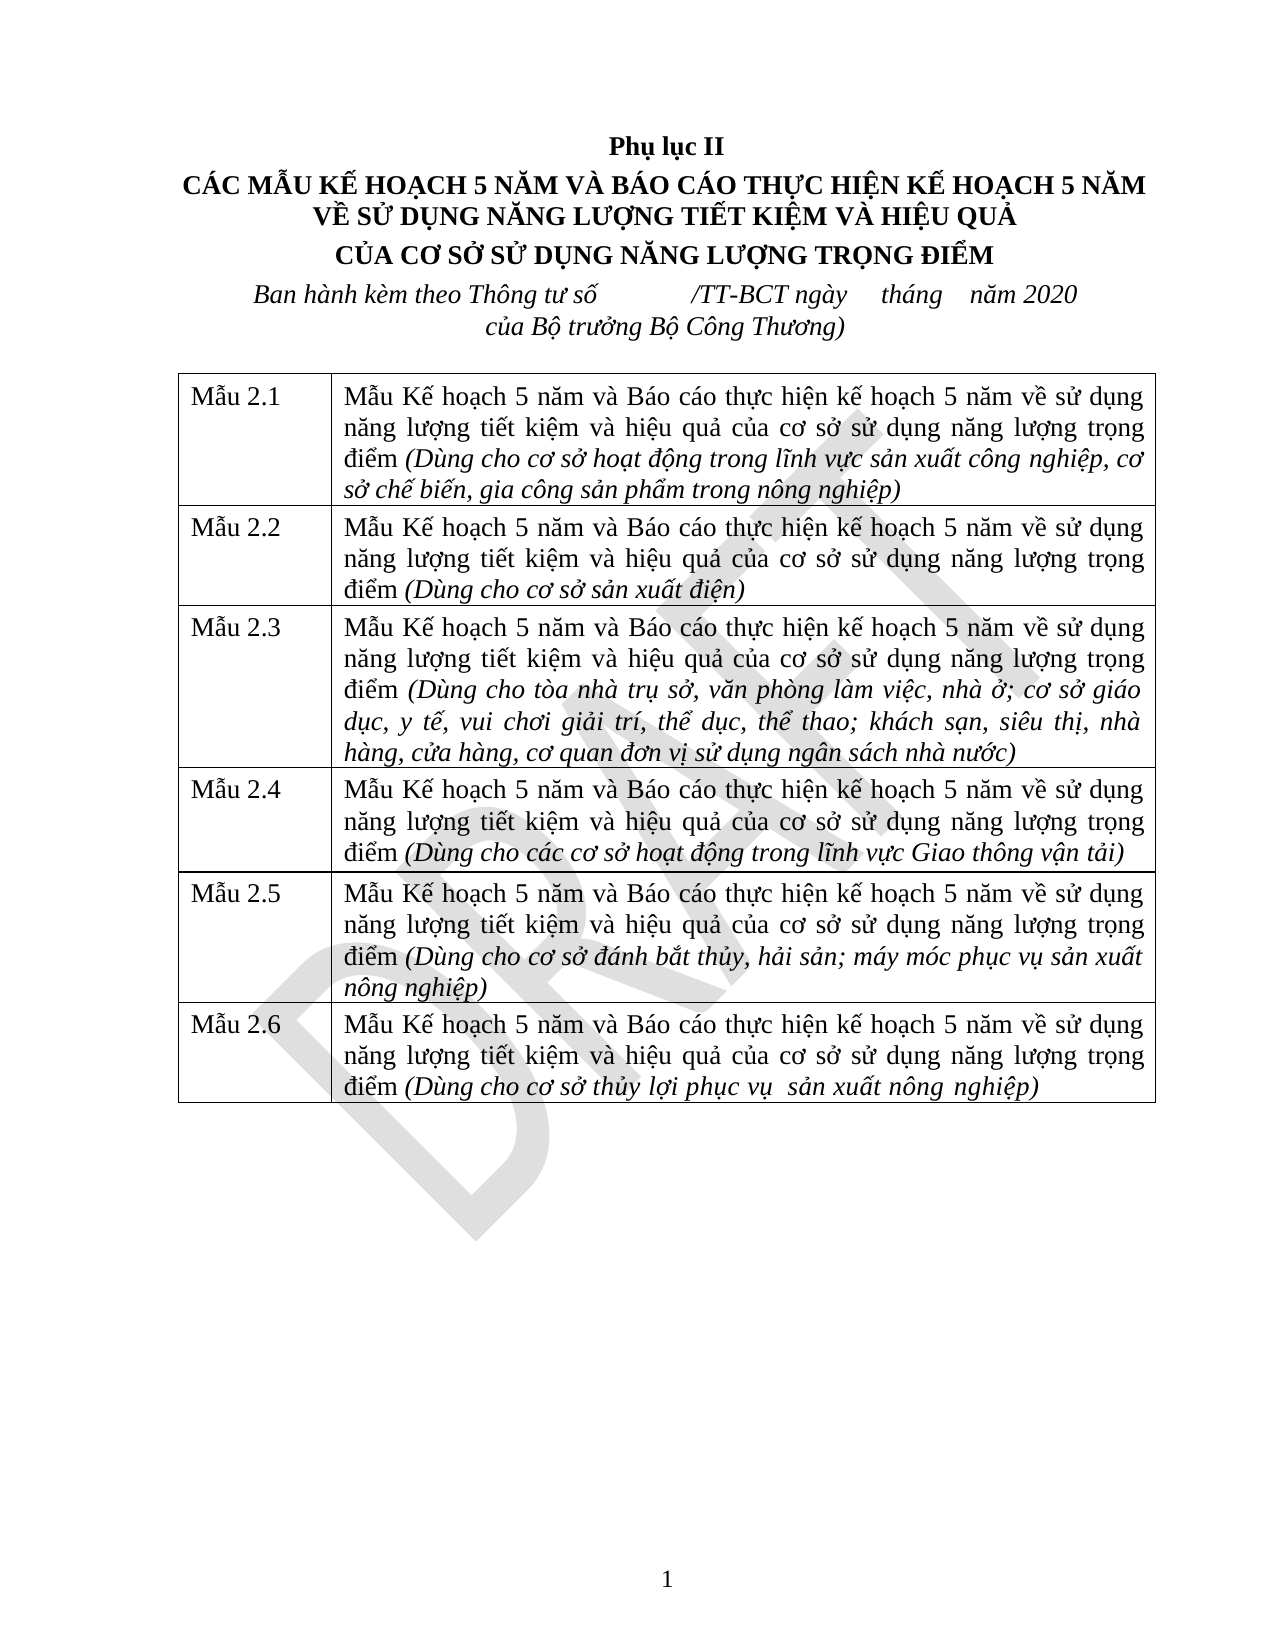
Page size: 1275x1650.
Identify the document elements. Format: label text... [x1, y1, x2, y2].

text Ban hành kèm theo Thông tư số /TT-BCT ngày tháng năm 2020 của Bộ trưởng Bộ Công Thương) [228, 279, 1105, 341]
table_cell Mẫu Kế hoạch 5 năm và Báo cáo thực hiện kế hoạch 5 năm về sử dụng năng lượng tiết kiệm và hiệu quả của cơ sở sử dụng năng lượng trọng điểm (Dùng cho tòa nhà trụ sở, văn phòng làm việc, nhà ở; cơ sở giáo dục, y tế, vui chơi giải trí, thể dục, thể thao; khách sạn, siêu thị, nhà hàng, cửa hàng, cơ quan đơn vị sử dụng ngân sách nhà nước) [332, 606, 1155, 767]
table_cell Mẫu 2.4 [179, 768, 331, 871]
table_cell Mẫu 2.5 [179, 873, 331, 1002]
text CÁC MẪU KẾ HOẠCH 5 NĂM VÀ BÁO CÁO THỰC HIỆN KẾ HOẠCH 5 NĂM VỀ SỬ DỤNG NĂNG LƯỢNG TIẾT KIỆM VÀ HIỆU QUẢ [177, 169, 1152, 231]
table_cell Mẫu Kế hoạch 5 năm và Báo cáo thực hiện kế hoạch 5 năm về sử dụng năng lượng tiết kiệm và hiệu quả của cơ sở sử dụng năng lượng trọng điểm (Dùng cho cơ sở sản xuất điện) [332, 506, 1155, 605]
text CỦA CƠ SỞ SỬ DỤNG NĂNG LƯỢNG TRỌNG ĐIỂM [177, 239, 1152, 270]
table_header Mẫu Kế hoạch 5 năm và Báo cáo thực hiện kế hoạch 5 năm về sử dụng năng lượng tiết kiệm và hiệu quả của cơ sở sử dụng năng lượng trọng điểm (Dùng cho cơ sở hoạt động trong lĩnh vực sản xuất công nghiệp, cơ sở chế biến, gia công sản phẩm trong nông nghiệp) [332, 374, 1155, 505]
table_cell Mẫu 2.2 [179, 506, 331, 605]
subtitle Phụ lục II [192, 129, 1141, 161]
table_cell Mẫu Kế hoạch 5 năm và Báo cáo thực hiện kế hoạch 5 năm về sử dụng năng lượng tiết kiệm và hiệu quả của cơ sở sử dụng năng lượng trọng điểm (Dùng cho cơ sở đánh bắt thủy, hải sản; máy móc phục vụ sản xuất nông nghiệp) [332, 873, 1155, 1002]
table_cell Mẫu 2.3 [179, 606, 331, 767]
table_header Mẫu 2.1 [179, 374, 331, 505]
table_cell Mẫu Kế hoạch 5 năm và Báo cáo thực hiện kế hoạch 5 năm về sử dụng năng lượng tiết kiệm và hiệu quả của cơ sở sử dụng năng lượng trọng điểm (Dùng cho các cơ sở hoạt động trong lĩnh vực Giao thông vận tải) [332, 768, 1155, 871]
table_cell Mẫu Kế hoạch 5 năm và Báo cáo thực hiện kế hoạch 5 năm về sử dụng năng lượng tiết kiệm và hiệu quả của cơ sở sử dụng năng lượng trọng điểm (Dùng cho cơ sở thủy lợi phục vụ sản xuất nông nghiệp) [332, 1003, 1155, 1102]
table_cell Mẫu 2.6 [179, 1003, 331, 1102]
